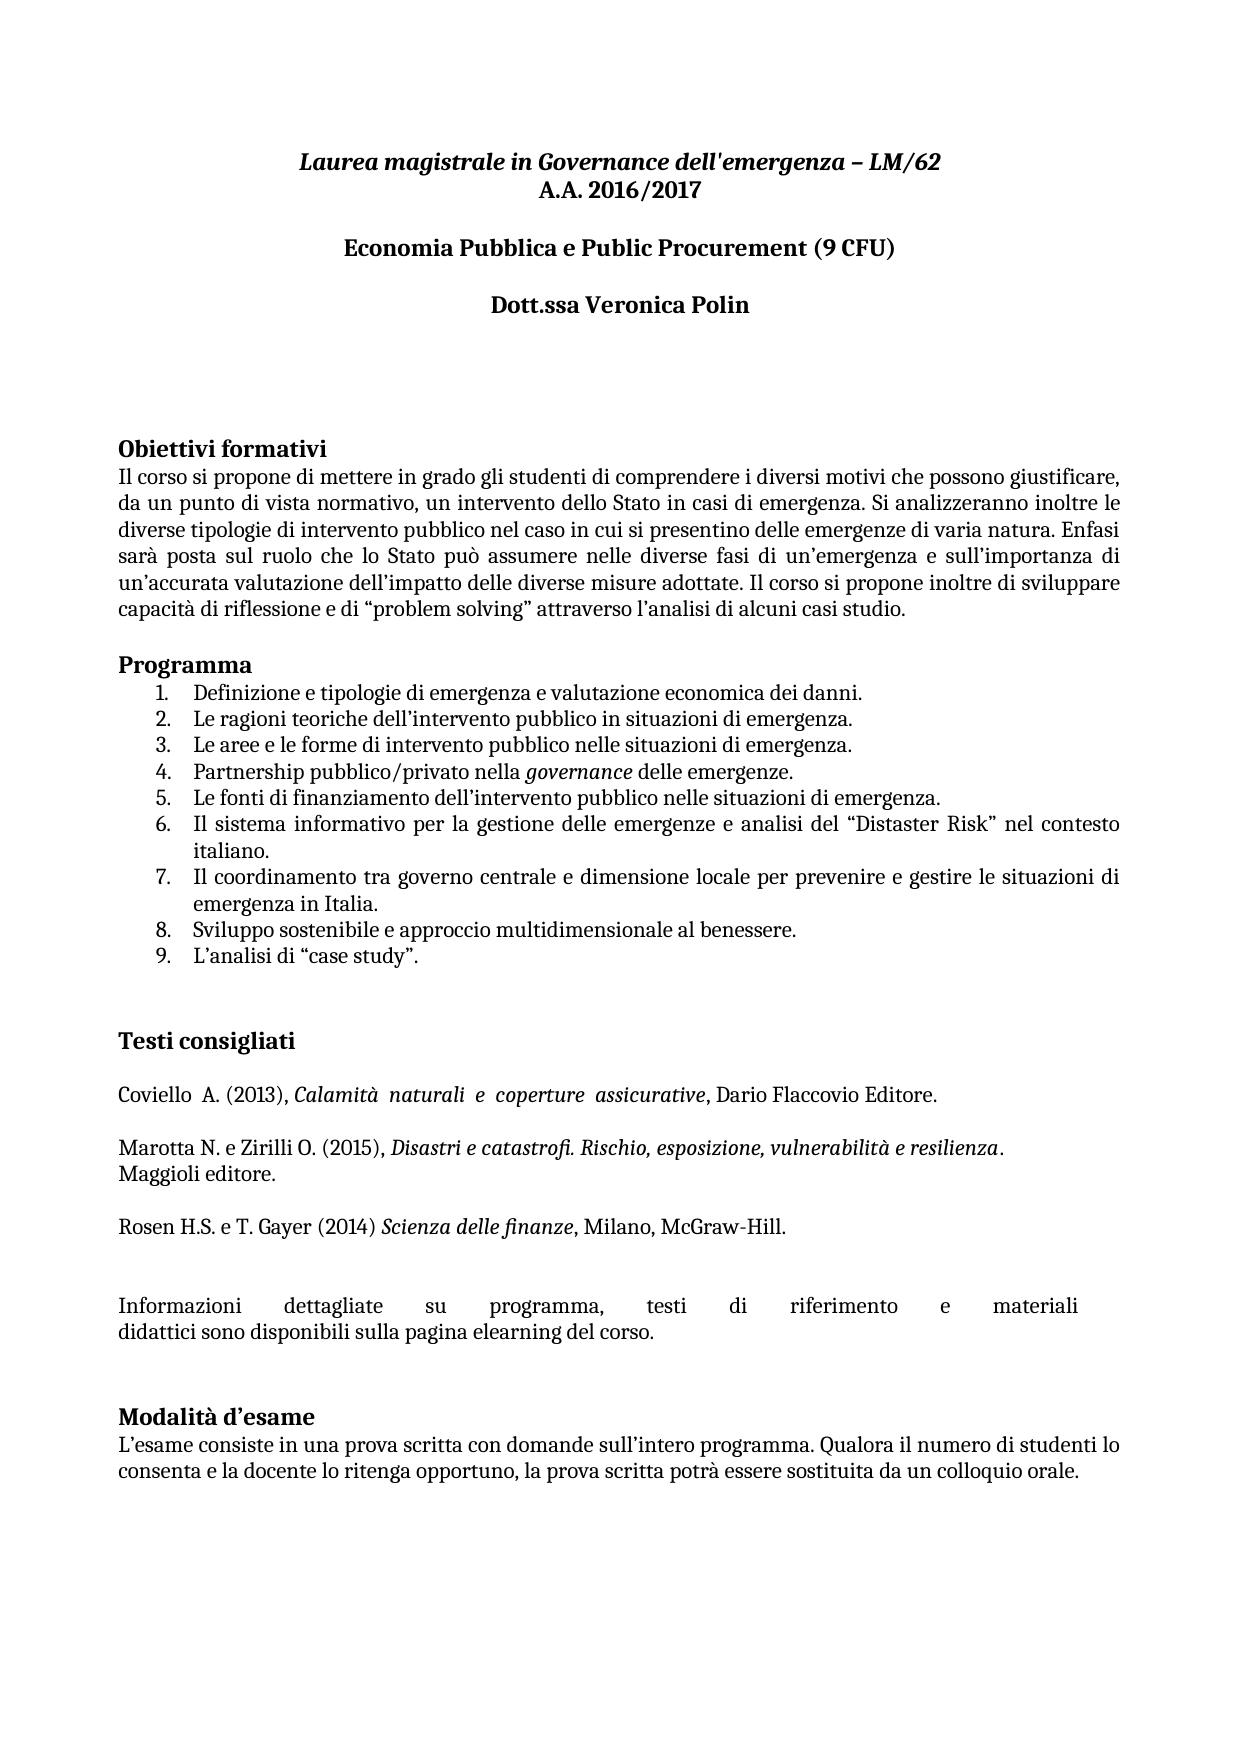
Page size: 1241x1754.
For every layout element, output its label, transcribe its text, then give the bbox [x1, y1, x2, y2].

text Il corso si propone di mettere in grado gli studenti di comprendere i diversi motivi che possono giustificare, da un punto di vista normativo, un intervento dello Stato in casi di emergenza. Si analizzeranno inoltre le diverse tipologie di intervento pubblico nel caso in cui si presentino delle emergenze di varia natura. Enfasi sarà posta sul ruolo che lo Stato può assumere nelle diverse fasi di un’emergenza e sull’importanza di un’accurata valutazione dell’impatto delle diverse misure adottate. Il corso si propone inoltre di sviluppare capacità di riflessione e di “problem solving” attraverso l’analisi di alcuni casi studio. [118, 464, 1122, 622]
list Definizione e tipologie di emergenza e valutazione economica dei danni. [156, 679, 1122, 706]
text Testi consigliati [118, 1027, 1122, 1056]
text Obiettivi formativi [118, 435, 1122, 464]
list Il sistema informativo per la gestione delle emergenze e analisi del “Distaster Risk” nel contesto italiano. [156, 811, 1122, 864]
text Laurea magistrale in Governance dell'emergenza – LM/62 [118, 148, 1122, 176]
text Modalità d’esame [118, 1403, 1122, 1432]
list Sviluppo sostenibile e approccio multidimensionale al benessere. [156, 917, 1122, 943]
text Informazioni dettagliate su programma, testi di riferimento e materiali didattici sono disponibili sulla pagina elearning del corso. [118, 1293, 1122, 1346]
list Le fonti di finanziamento dell’intervento pubblico nelle situazioni di emergenza. [156, 785, 1122, 811]
list Il coordinamento tra governo centrale e dimensione locale per prevenire e gestire le situazioni di emergenza in Italia. [156, 864, 1122, 917]
text Economia Pubblica e Public Procurement (9 CFU) [118, 234, 1122, 263]
list Le ragioni teoriche dell’intervento pubblico in situazioni di emergenza. [156, 706, 1122, 732]
text Marotta N. e Zirilli O. (2015), Disastri e catastrofi. Rischio, esposizione, vulnerabilità e resilienza. [118, 1135, 1122, 1161]
list Partnership pubblico/privato nella governance delle emergenze. [156, 758, 1122, 785]
list L’analisi di “case study”. [156, 943, 1122, 969]
text A.A. 2016/2017 [118, 176, 1122, 205]
text Maggioli editore. [118, 1161, 1122, 1187]
text L’esame consiste in una prova scritta con domande sull’intero programma. Qualora il numero di studenti lo consenta e la docente lo ritenga opportuno, la prova scritta potrà essere sostituita da un colloquio orale. [118, 1432, 1122, 1484]
list Le aree e le forme di intervento pubblico nelle situazioni di emergenza. [156, 732, 1122, 758]
text Dott.ssa Veronica Polin [118, 291, 1122, 320]
text Rosen H.S. e T. Gayer (2014) Scienza delle finanze, Milano, McGraw-Hill. [118, 1214, 1122, 1240]
text Coviello A. (2013), Calamità naturali e coperture assicurative, Dario Flaccovio Editore. [118, 1082, 1122, 1108]
text Programma [118, 651, 1122, 679]
